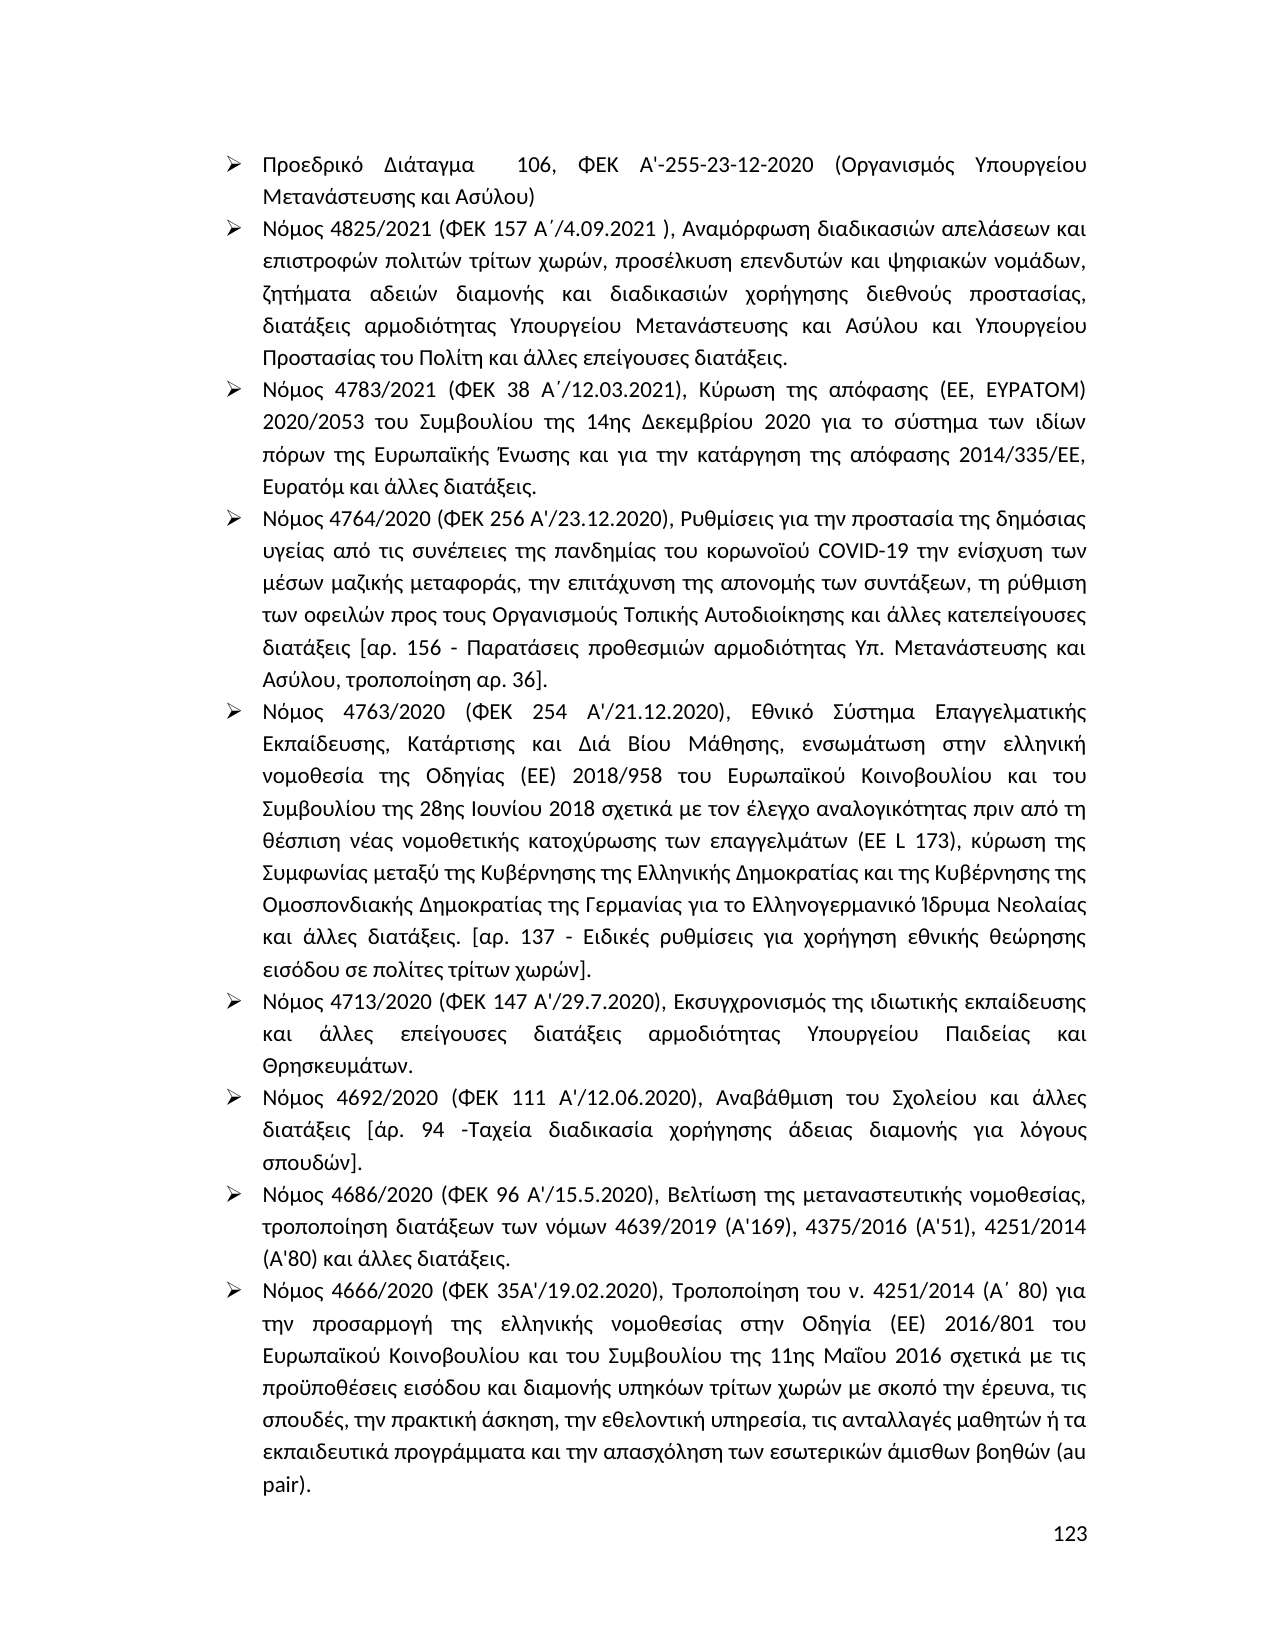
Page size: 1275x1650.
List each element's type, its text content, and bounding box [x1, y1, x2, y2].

list Νόμος 4666/2020 (ΦΕΚ 35Α'/19.02.2020), Τροποποίηση του ν. 4251/2014 (Α΄ 80) για την προσαρμογή της ελληνικής νομοθεσίας στην Οδηγία (ΕΕ) 2016/801 του Ευρωπαϊκού Κοινοβουλίου και του Συμβουλίου της 11ης Μαΐου 2016 σχετικά με τις προϋποθέσεις εισόδου και διαμονής υπηκόων τρίτων χωρών με σκοπό την έρευνα, τις σπουδές, την πρακτική άσκηση, την εθελοντική υπηρεσία, τις ανταλλαγές μαθητών ή τα εκπαιδευτικά προγράμματα και την απασχόληση των εσωτερικών άμισθων βοηθών (au pair). [225, 1277, 1087, 1498]
list Νόμος 4783/2021 (ΦΕΚ 38 Α΄/12.03.2021), Κύρωση της απόφασης (ΕΕ, ΕΥΡΑΤΟΜ) 2020/2053 του Συμβουλίου της 14ης Δεκεμβρίου 2020 για το σύστημα των ιδίων πόρων της Ευρωπαϊκής Ένωσης και για την κατάργηση της απόφασης 2014/335/ΕΕ, Ευρατόμ και άλλες διατάξεις. [225, 375, 1087, 500]
list Νόμος 4686/2020 (ΦΕΚ 96 Α'/15.5.2020), Βελτίωση της μεταναστευτικής νομοθεσίας, τροποποίηση διατάξεων των νόμων 4639/2019 (Α'169), 4375/2016 (Α'51), 4251/2014 (Α'80) και άλλες διατάξεις. [225, 1180, 1087, 1272]
list Νόμος 4825/2021 (ΦΕΚ 157 Α΄/4.09.2021 ), Αναμόρφωση διαδικασιών απελάσεων και επιστροφών πολιτών τρίτων χωρών, προσέλκυση επενδυτών και ψηφιακών νομάδων, ζητήματα αδειών διαμονής και διαδικασιών χορήγησης διεθνούς προστασίας, διατάξεις αρμοδιότητας Υπουργείου Μετανάστευσης και Ασύλου και Υπουργείου Προστασίας του Πολίτη και άλλες επείγουσες διατάξεις. [225, 214, 1087, 371]
list Προεδρικό Διάταγμα 106, ΦΕΚ Α'-255-23-12-2020 (Οργανισμός Υπουργείου Μετανάστευσης και Ασύλου) [225, 150, 1087, 210]
list Νόμος 4692/2020 (ΦΕΚ 111 Α'/12.06.2020), Αναβάθμιση του Σχολείου και άλλες διατάξεις [άρ. 94 -Ταχεία διαδικασία χορήγησης άδειας διαμονής για λόγους σπουδών]. [225, 1083, 1087, 1176]
list Νόμος 4713/2020 (ΦΕΚ 147 Α'/29.7.2020), Εκσυγχρονισμός της ιδιωτικής εκπαίδευσης και άλλες επείγουσες διατάξεις αρμοδιότητας Υπουργείου Παιδείας και Θρησκευμάτων. [225, 987, 1087, 1079]
list Νόμος 4764/2020 (ΦΕΚ 256 Α'/23.12.2020), Ρυθμίσεις για την προστασία της δημόσιας υγείας από τις συνέπειες της πανδημίας του κορωνοϊού COVID-19 την ενίσχυση των μέσων μαζικής μεταφοράς, την επιτάχυνση της απονομής των συντάξεων, τη ρύθμιση των οφειλών προς τους Οργανισμούς Τοπικής Αυτοδιοίκησης και άλλες κατεπείγουσες διατάξεις [αρ. 156 - Παρατάσεις προθεσμιών αρμοδιότητας Υπ. Μετανάστευσης και Ασύλου, τροποποίηση αρ. 36]. [225, 504, 1087, 693]
list Νόμος 4763/2020 (ΦΕΚ 254 Α'/21.12.2020), Εθνικό Σύστημα Επαγγελματικής Εκπαίδευσης, Κατάρτισης και Διά Βίου Μάθησης, ενσωμάτωση στην ελληνική νομοθεσία της Οδηγίας (ΕΕ) 2018/958 του Ευρωπαϊκού Κοινοβουλίου και του Συμβουλίου της 28ης Ιουνίου 2018 σχετικά με τον έλεγχο αναλογικότητας πριν από τη θέσπιση νέας νομοθετικής κατοχύρωσης των επαγγελμάτων (EE L 173), κύρωση της Συμφωνίας μεταξύ της Κυβέρνησης της Ελληνικής Δημοκρατίας και της Κυβέρνησης της Ομοσπονδιακής Δημοκρατίας της Γερμανίας για το Ελληνογερμανικό Ίδρυμα Νεολαίας και άλλες διατάξεις. [αρ. 137 - Ειδικές ρυθμίσεις για χορήγηση εθνικής θεώρησης εισόδου σε πολίτες τρίτων χωρών]. [225, 697, 1087, 983]
